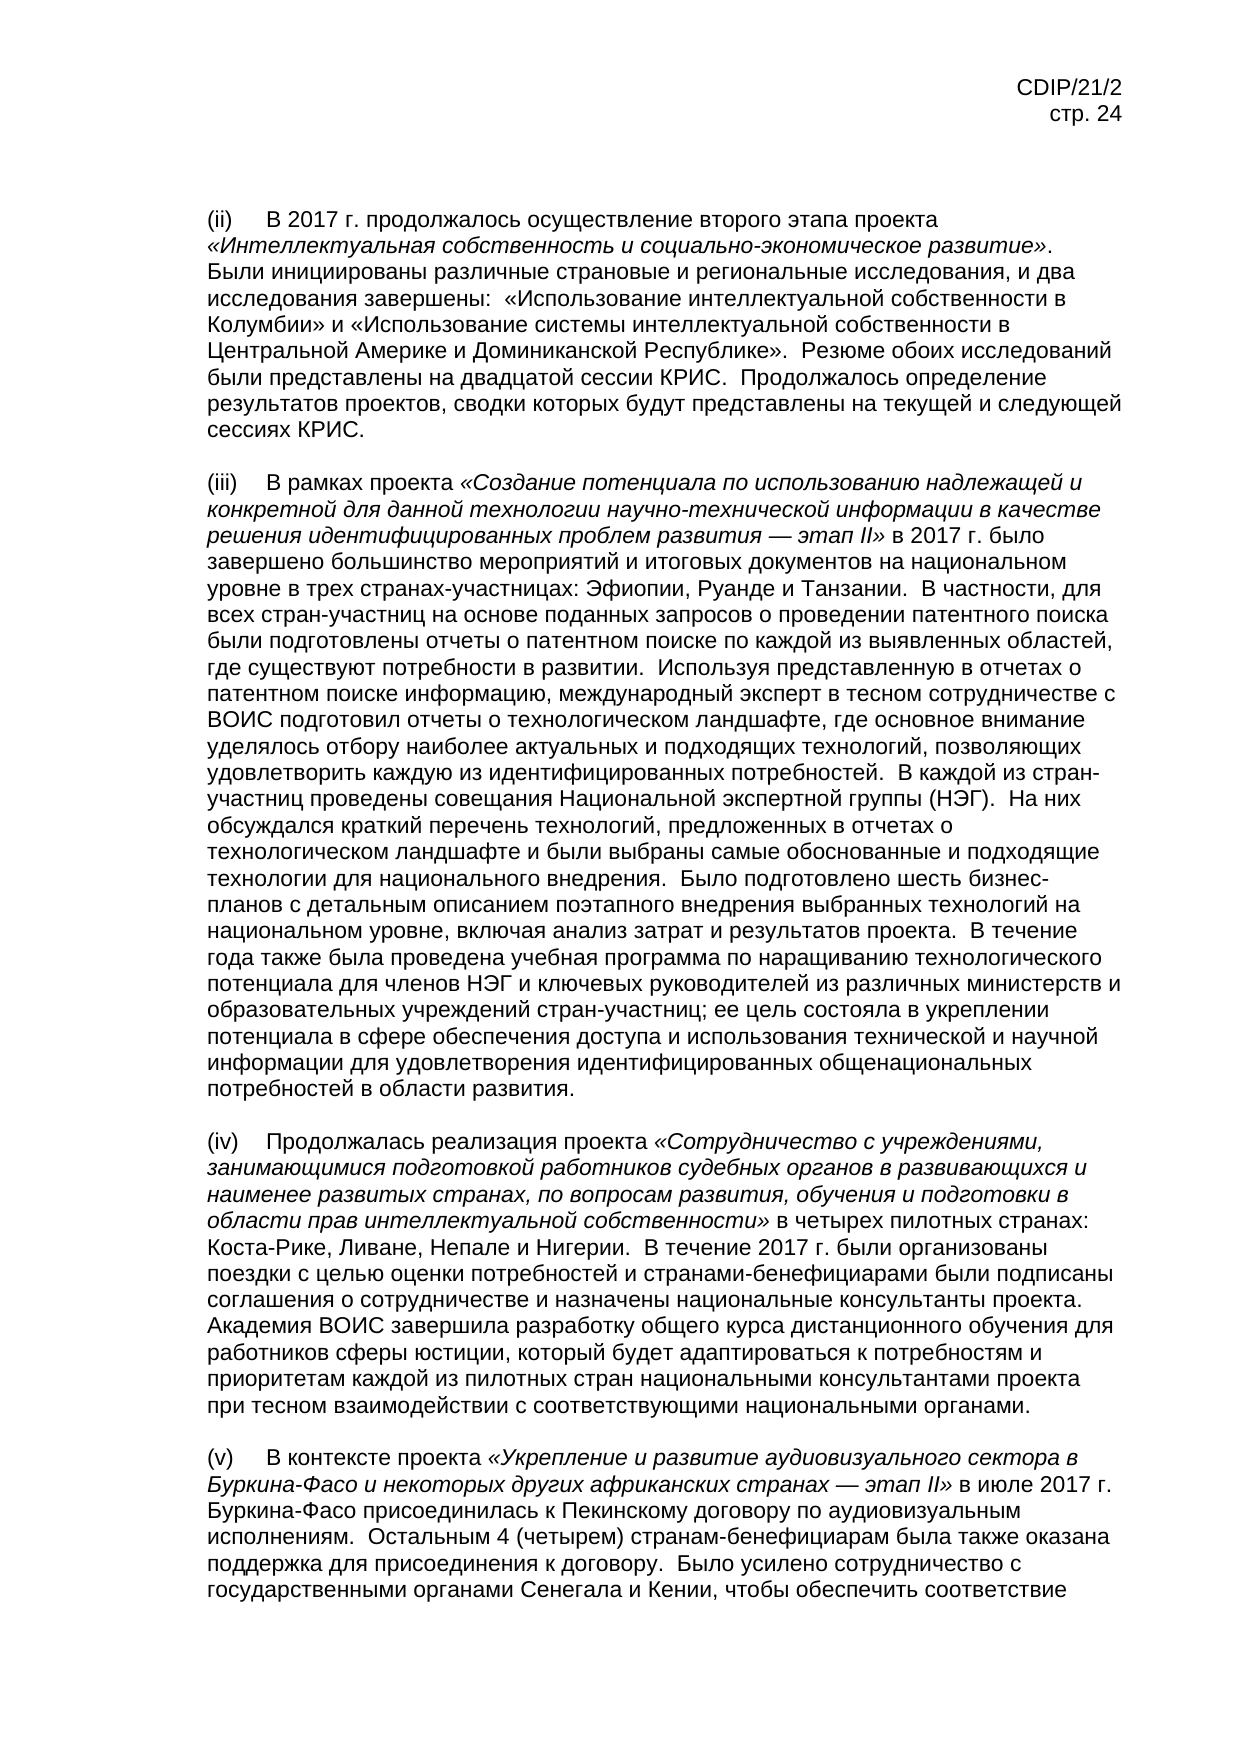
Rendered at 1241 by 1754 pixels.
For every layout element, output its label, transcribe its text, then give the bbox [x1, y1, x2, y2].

list В 2017 г. продолжалось осуществление второго этапа проекта «Интеллектуальная собственность и социально-экономическое развитие». Были инициированы различные страновые и региональные исследования, и два исследования завершены: «Использование интеллектуальной собственности в Колумбии» и «Использование системы интеллектуальной собственности в Центральной Америке и Доминиканской Республике». Резюме обоих исследований были представлены на двадцатой сессии КРИС. Продолжалось определение результатов проектов, сводки которых будут представлены на текущей и следующей сессиях КРИС. [207, 206, 1122, 443]
list Продолжалась реализация проекта «Сотрудничество с учреждениями, занимающимися подготовкой работников судебных органов в развивающихся и наименее развитых странах, по вопросам развития, обучения и подготовки в области прав интеллектуальной собственности» в четырех пилотных странах: Коста-Рике, Ливане, Непале и Нигерии. В течение 2017 г. были организованы поездки с целью оценки потребностей и странами-бенефициарами были подписаны соглашения о сотрудничестве и назначены национальные консультанты проекта. Академия ВОИС завершила разработку общего курса дистанционного обучения для работников сферы юстиции, который будет адаптироваться к потребностям и приоритетам каждой из пилотных стран национальными консультантами проекта при тесном взаимодействии с соответствующими национальными органами. [207, 1128, 1122, 1418]
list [207, 1444, 1122, 1602]
list В рамках проекта «Создание потенциала по использованию надлежащей и конкретной для данной технологии научно-технической информации в качестве решения идентифицированных проблем развития — этап II» в 2017 г. было завершено большинство мероприятий и итоговых документов на национальном уровне в трех странах-участницах: Эфиопии, Руанде и Танзании. В частности, для всех стран-участниц на основе поданных запросов о проведении патентного поиска были подготовлены отчеты о патентном поиске по каждой из выявленных областей, где существуют потребности в развитии. Используя представленную в отчетах о патентном поиске информацию, международный эксперт в тесном сотрудничестве с ВОИС подготовил отчеты о технологическом ландшафте, где основное внимание уделялось отбору наиболее актуальных и подходящих технологий, позволяющих удовлетворить каждую из идентифицированных потребностей. В каждой из стран-участниц проведены совещания Национальной экспертной группы (НЭГ). На них обсуждался краткий перечень технологий, предложенных в отчетах о технологическом ландшафте и были выбраны самые обоснованные и подходящие технологии для национального внедрения. Было подготовлено шесть бизнес-планов с детальным описанием поэтапного внедрения выбранных технологий на национальном уровне, включая анализ затрат и результатов проекта. В течение года также была проведена учебная программа по наращиванию технологического потенциала для членов НЭГ и ключевых руководителей из различных министерств и образовательных учреждений стран-участниц; ее цель состояла в укреплении потенциала в сфере обеспечения доступа и использования технической и научной информации для удовлетворения идентифицированных общенациональных потребностей в области развития. [207, 469, 1122, 1102]
